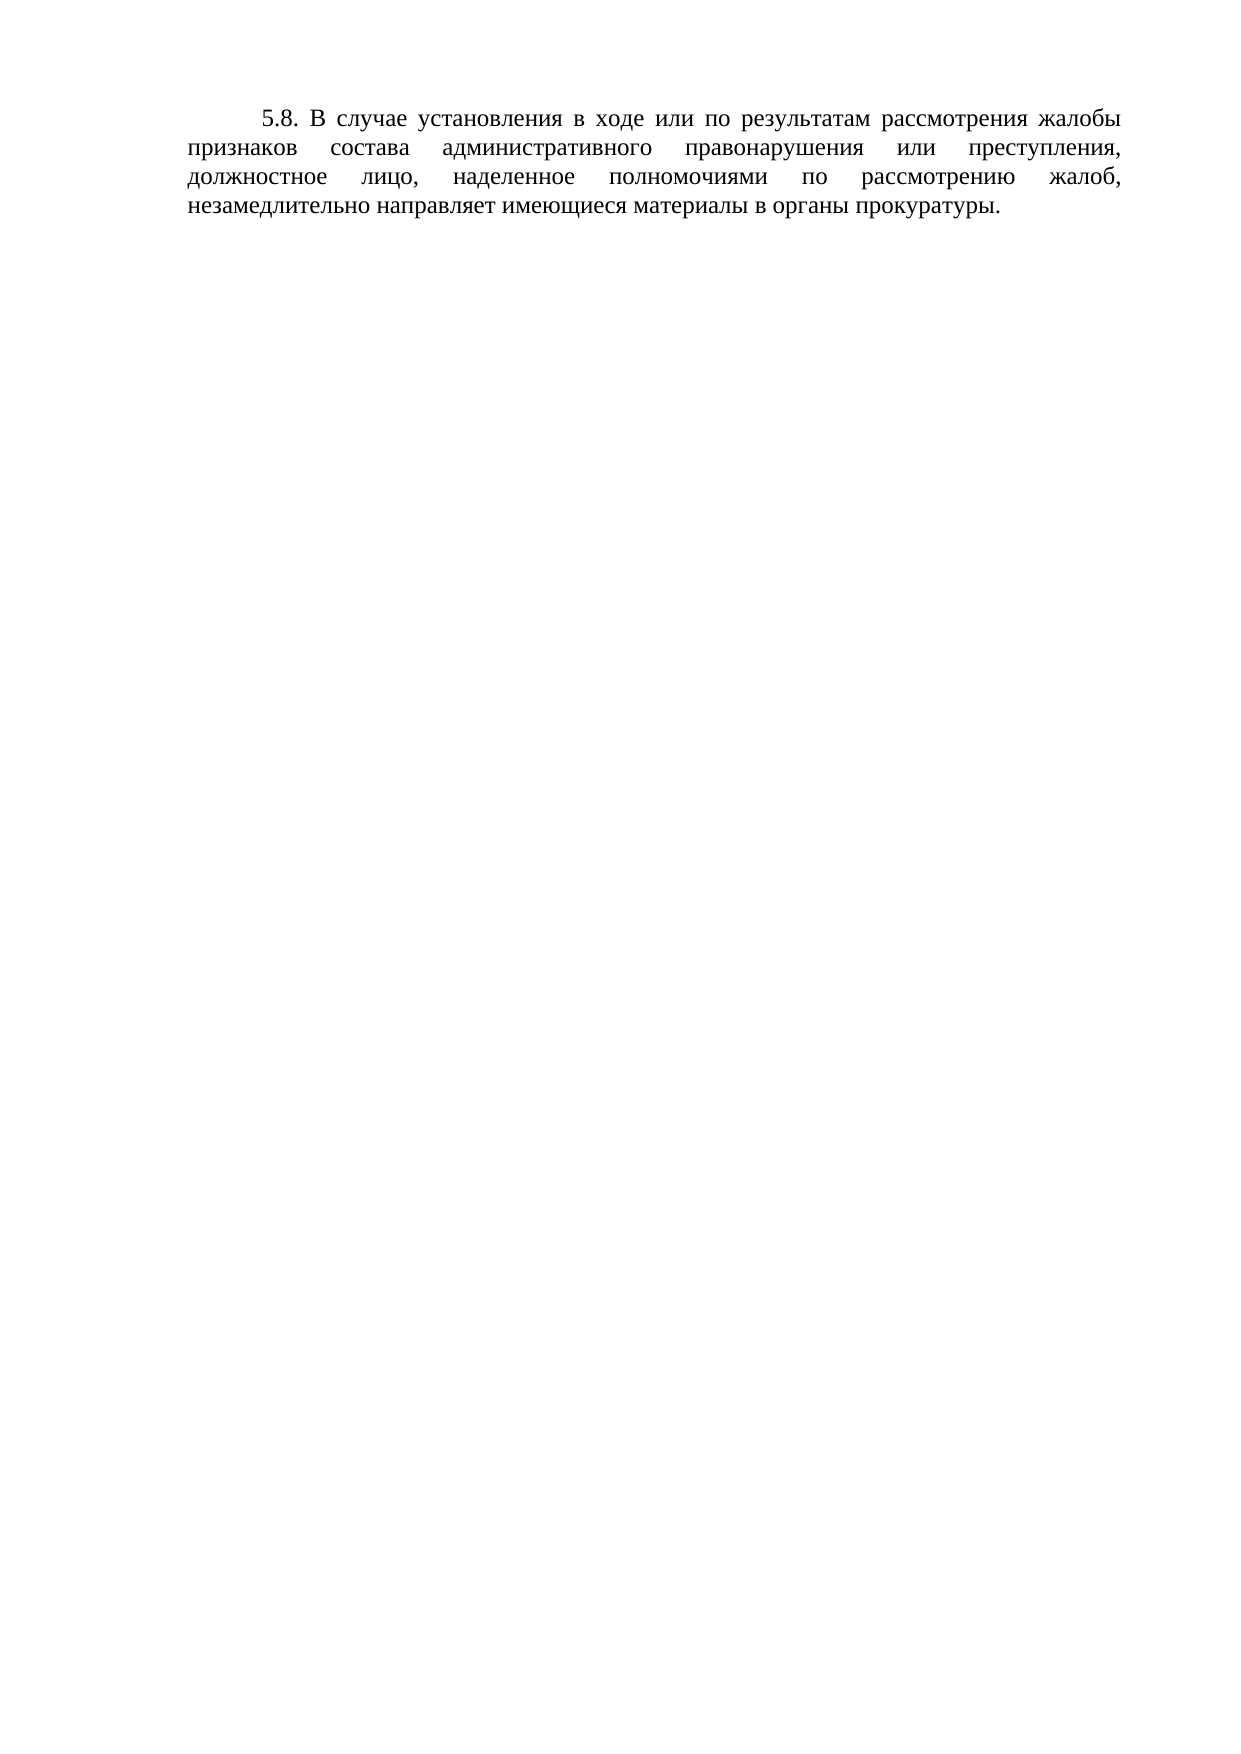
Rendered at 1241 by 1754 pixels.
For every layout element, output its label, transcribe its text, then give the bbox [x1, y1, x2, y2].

text 5.8. В случае установления в ходе или по результатам рассмотрения жалобы признаков состава административного правонарушения или преступления, должностное лицо, наделенное полномочиями по рассмотрению жалоб, незамедлительно направляет имеющиеся материалы в органы прокуратуры. [187, 103, 1122, 218]
